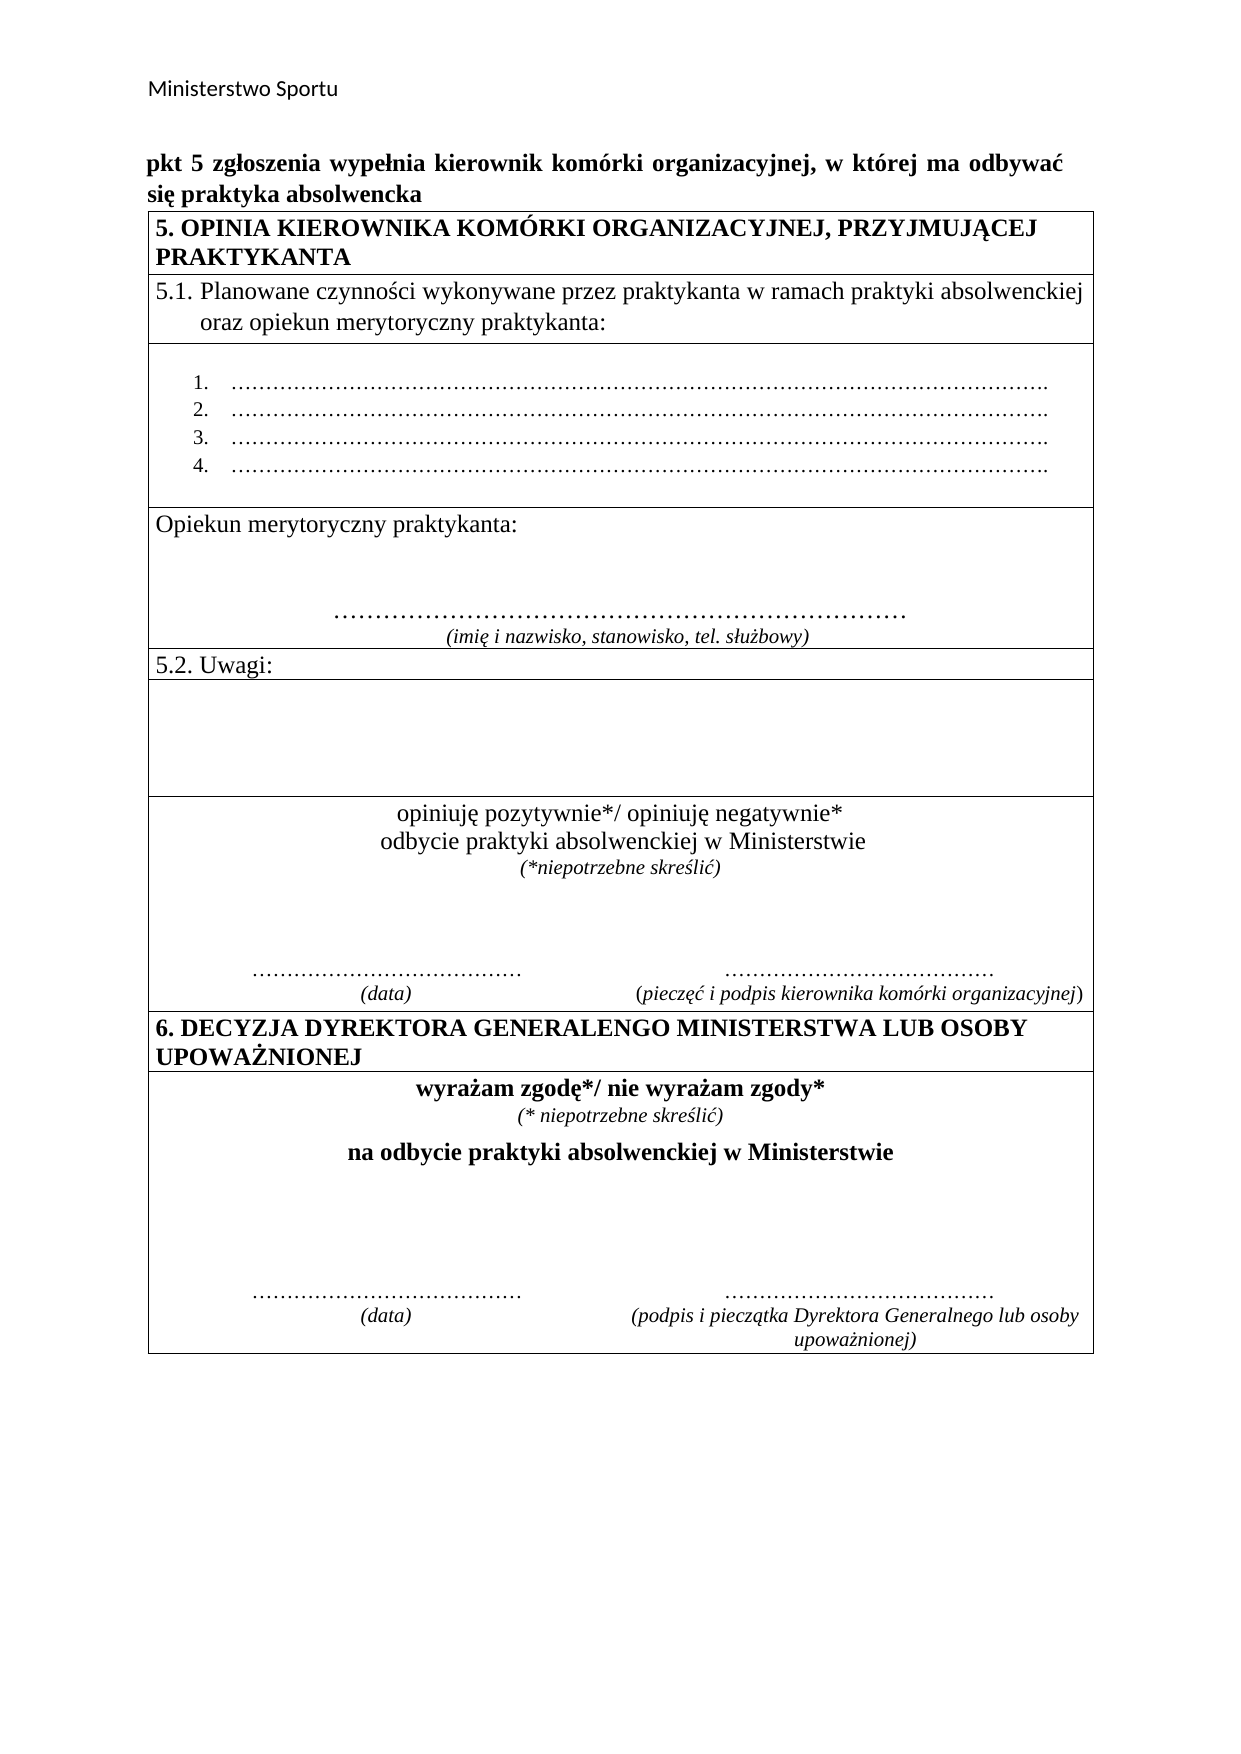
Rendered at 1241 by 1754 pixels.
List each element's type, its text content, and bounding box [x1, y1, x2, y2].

table_cell ………………………………… (data) [149, 955, 621, 1011]
table_cell [149, 680, 1093, 796]
table_header 5. OPINIA KIEROWNIKA KOMÓRKI ORGANIZACYJNEJ, PRZYJMUJĄCEJ PRAKTYKANTA [149, 212, 1093, 274]
table_cell 5.2. Uwagi: [149, 649, 1093, 678]
table_cell ………………………………… (podpis i pieczątka Dyrektora Generalnego lub osoby upoważnionej) [621, 1278, 1093, 1353]
table_cell wyrażam zgodę*/ nie wyrażam zgody* (* niepotrzebne skreślić) na odbycie praktyki absolwenckiej w Ministerstwie [149, 1072, 1093, 1278]
table_cell 5.1. Planowane czynności wykonywane przez praktykanta w ramach praktyki absolwenckiej oraz opiekun merytoryczny praktykanta: [149, 275, 1093, 343]
table_cell ………………………………… (pieczęć i podpis kierownika komórki organizacyjnej) [621, 955, 1093, 1011]
table_cell Opiekun merytoryczny praktykanta: …………………………………………………………… (imię i nazwisko, stanowisko, tel. służbowy) [149, 508, 1093, 648]
table_cell ………………………………………………………………………………………………………. ………………………………………………………………………………………………………. ………………………………………………………………………………………………………. ………………………………………………………………………………………………………. [149, 344, 1093, 507]
text pkt 5 zgłoszenia wypełnia kierownik komórki organizacyjnej, w której ma odbywać się praktyka absolwencka [146, 148, 1064, 208]
table_cell ………………………………… (data) [149, 1278, 621, 1353]
table_cell opiniuję pozytywnie*/ opiniuję negatywnie* odbycie praktyki absolwenckiej w Ministerstwie (*niepotrzebne skreślić) [149, 797, 1093, 955]
table_cell 6. DECYZJA DYREKTORA GENERALENGO MINISTERSTWA LUB OSOBY UPOWAŻNIONEJ [149, 1012, 1093, 1071]
